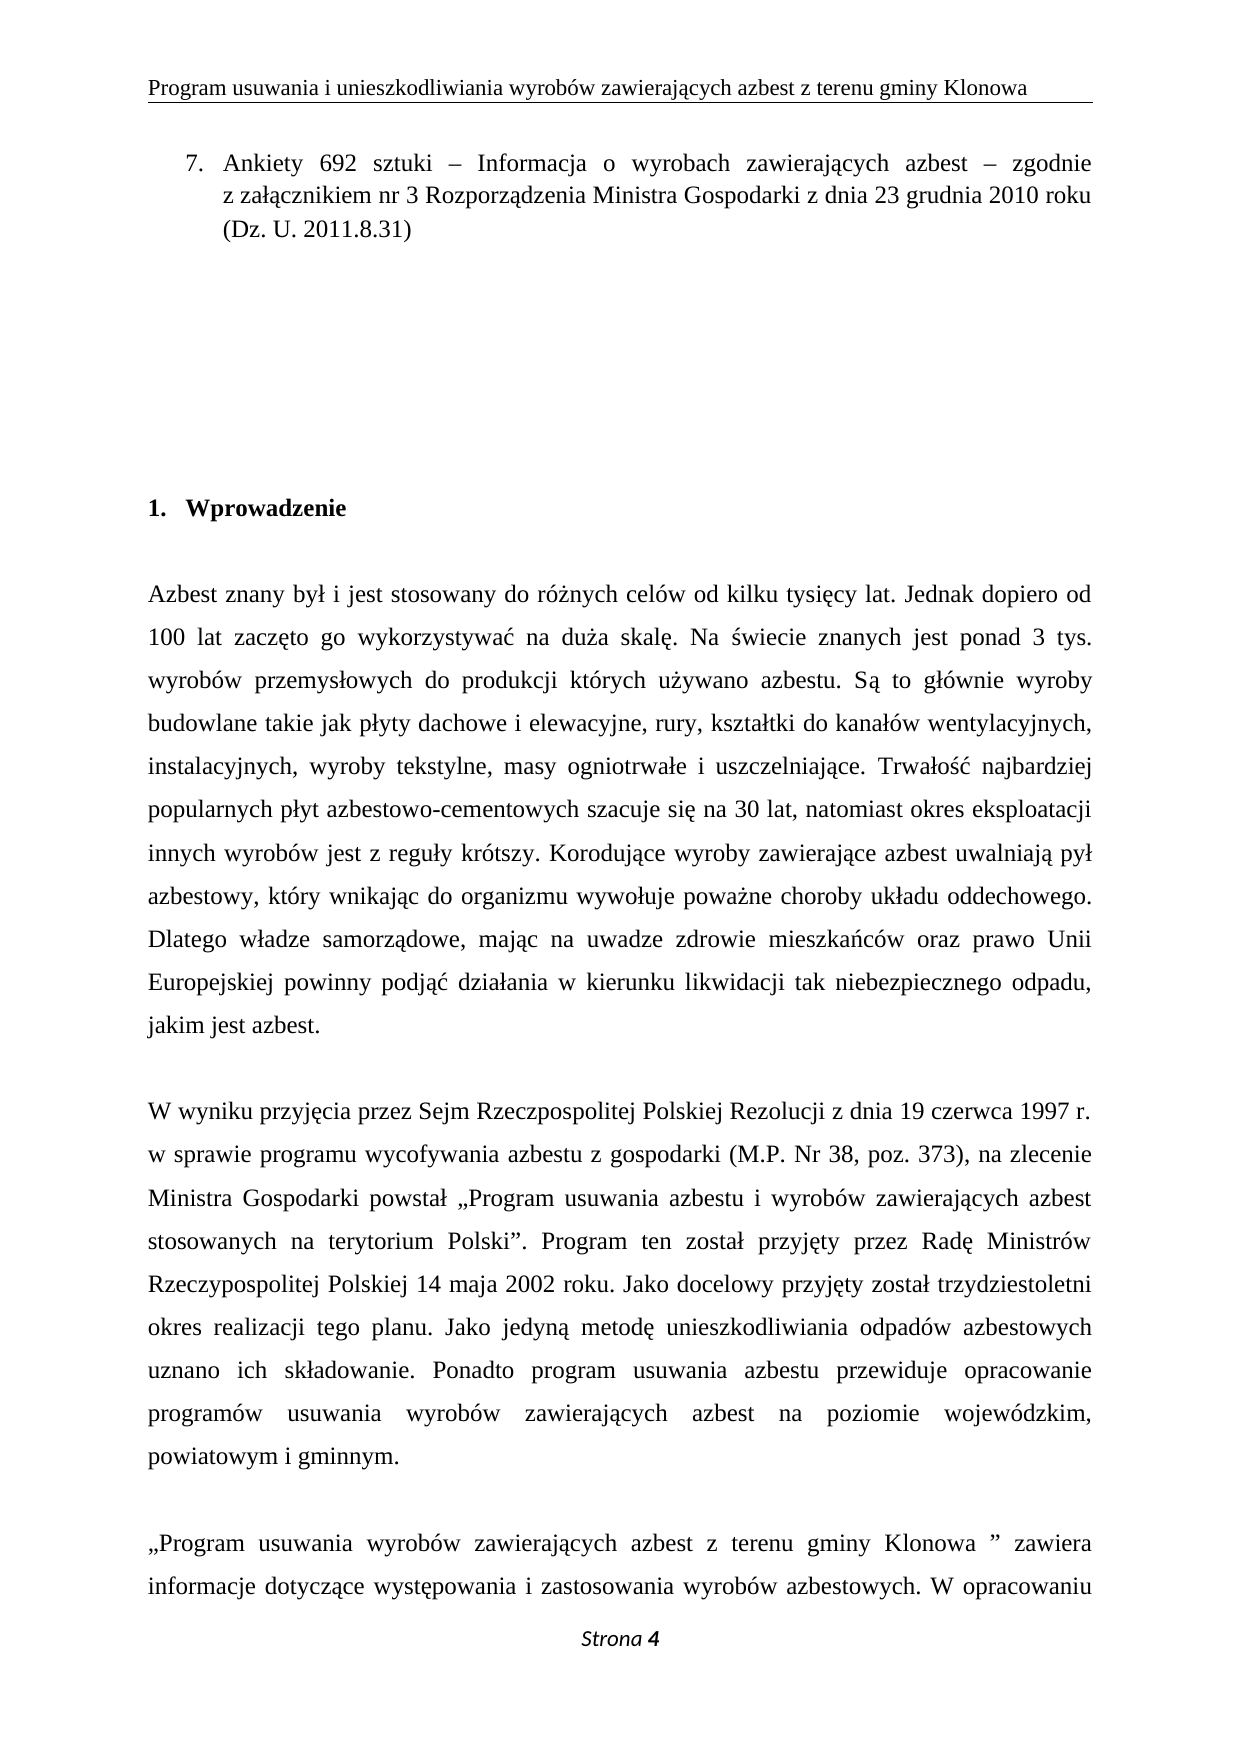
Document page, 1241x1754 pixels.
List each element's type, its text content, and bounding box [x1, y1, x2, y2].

list Ankiety 692 sztuki – Informacja o wyrobach zawierających azbest – zgodnie z załącznikiem nr 3 Rozporządzenia Ministra Gospodarki z dnia 23 grudnia 2010 roku (Dz. U. 2011.8.31) [185, 148, 1093, 242]
text W wyniku przyjęcia przez Sejm Rzeczpospolitej Polskiej Rezolucji z dnia 19 czerwca 1997 r. w sprawie programu wycofywania azbestu z gospodarki (M.P. Nr 38, poz. 373), na zlecenie Ministra Gospodarki powstał „Program usuwania azbestu i wyrobów zawierających azbest stosowanych na terytorium Polski”. Program ten został przyjęty przez Radę Ministrów Rzeczypospolitej Polskiej 14 maja 2002 roku. Jako docelowy przyjęty został trzydziestoletni okres realizacji tego planu. Jako jedyną metodę unieszkodliwiania odpadów azbestowych uznano ich składowanie. Ponadto program usuwania azbestu przewiduje opracowanie programów usuwania wyrobów zawierających azbest na poziomie wojewódzkim, powiatowym i gminnym. [148, 1096, 1093, 1470]
text Azbest znany był i jest stosowany do różnych celów od kilku tysięcy lat. Jednak dopiero od 100 lat zaczęto go wykorzystywać na duża skalę. Na świecie znanych jest ponad 3 tys. wyrobów przemysłowych do produkcji których używano azbestu. Są to głównie wyroby budowlane takie jak płyty dachowe i elewacyjne, rury, kształtki do kanałów wentylacyjnych, instalacyjnych, wyroby tekstylne, masy ogniotrwałe i uszczelniające. Trwałość najbardziej popularnych płyt azbestowo-cementowych szacuje się na 30 lat, natomiast okres eksploatacji innych wyrobów jest z reguły krótszy. Korodujące wyroby zawierające azbest uwalniają pył azbestowy, który wnikając do organizmu wywołuje poważne choroby układu oddechowego. Dlatego władze samorządowe, mając na uwadze zdrowie mieszkańców oraz prawo Unii Europejskiej powinny podjąć działania w kierunku likwidacji tak niebezpiecznego odpadu, jakim jest azbest. [148, 579, 1093, 1039]
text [148, 1528, 1093, 1599]
subtitle Wprowadzenie [148, 493, 1093, 521]
